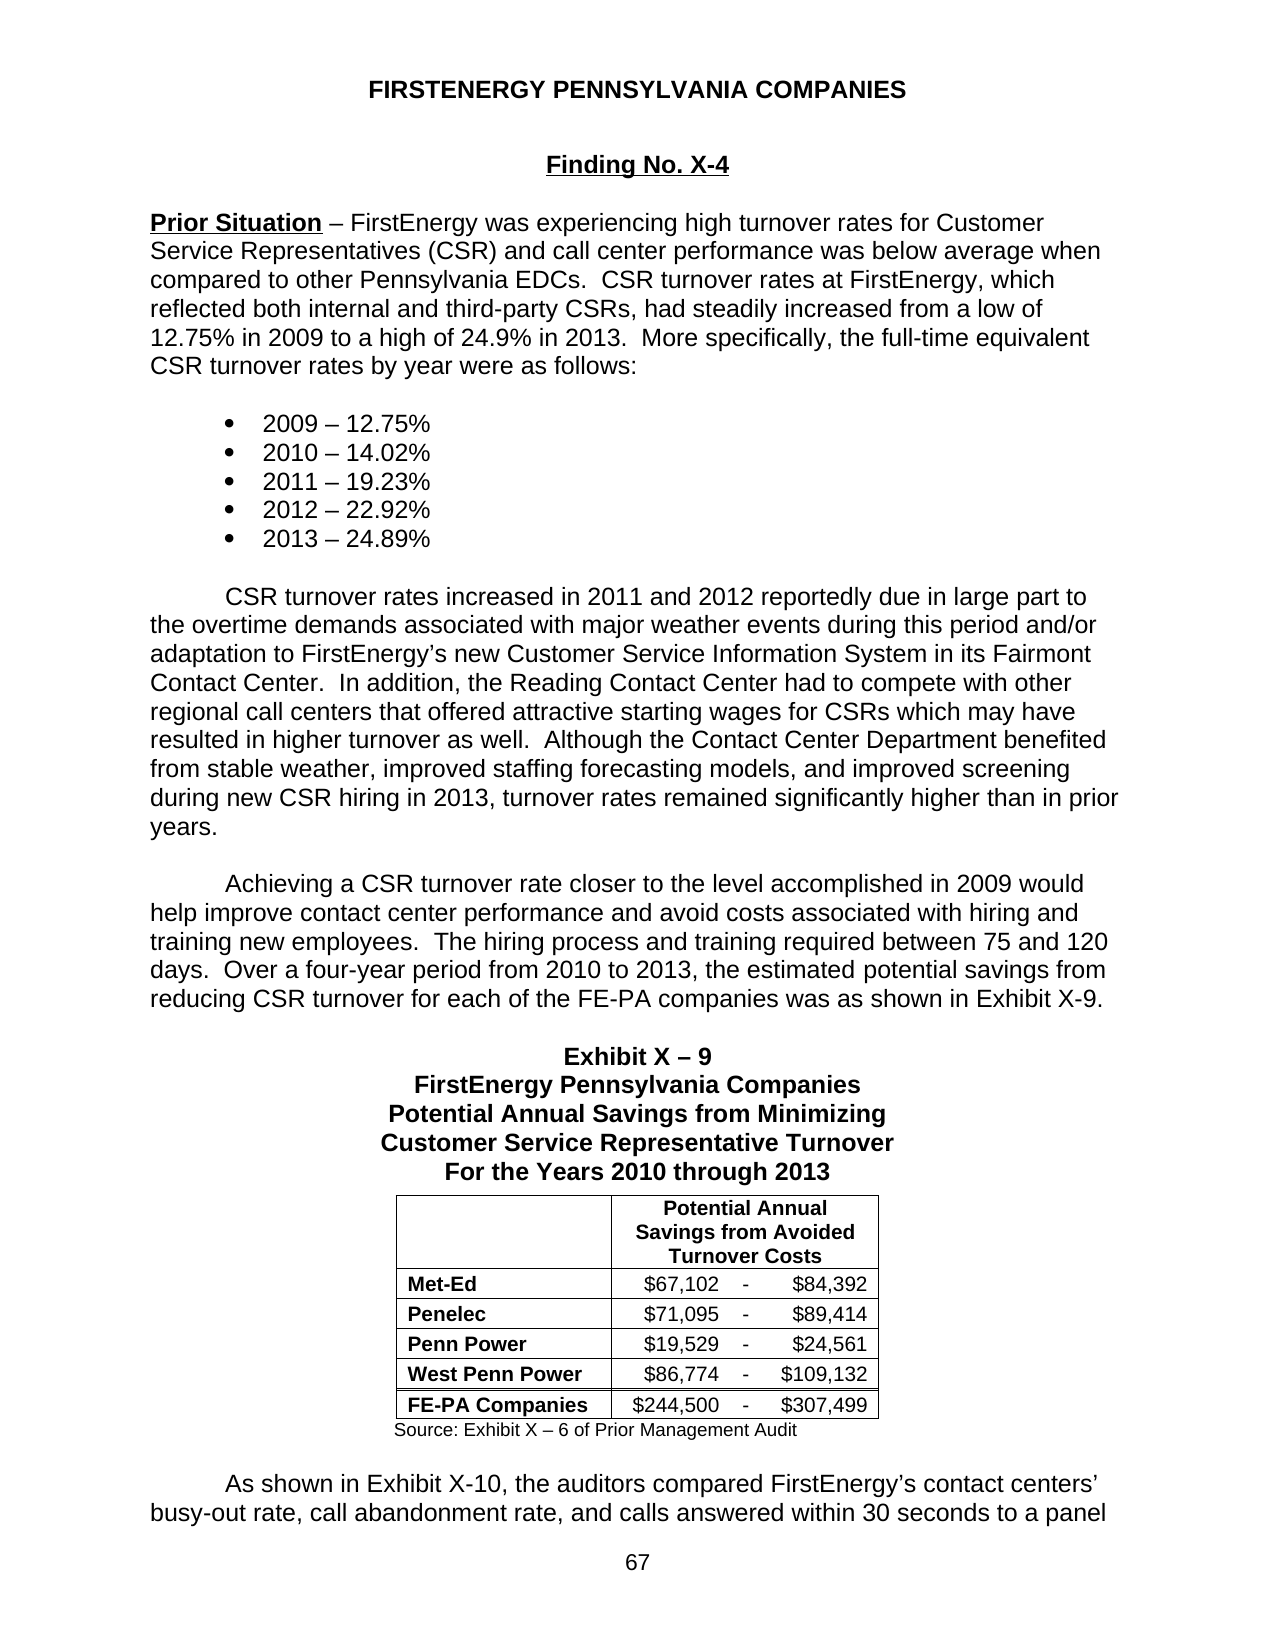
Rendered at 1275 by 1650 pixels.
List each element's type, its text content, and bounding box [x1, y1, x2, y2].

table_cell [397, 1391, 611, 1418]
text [150, 1469, 1125, 1526]
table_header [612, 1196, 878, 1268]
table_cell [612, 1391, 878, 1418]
list 2009 – 12.75% [225, 409, 1125, 438]
text For the Years 2010 through 2013 [150, 1157, 1125, 1186]
list 2010 – 14.02% [225, 438, 1125, 466]
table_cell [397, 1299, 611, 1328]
text FirstEnergy Pennsylvania Companies [150, 1071, 1125, 1099]
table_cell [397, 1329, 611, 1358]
text CSR turnover rates increased in 2011 and 2012 reportedly due in large part to the overtime demands associated with major weather events during this period and/or adaptation to FirstEnergy’s new Customer Service Information System in its Fairmont Contact Center. In addition, the Reading Contact Center had to compete with other regional call centers that offered attractive starting wages for CSRs which may have resulted in higher turnover as well. Although the Contact Center Department benefited from stable weather, improved staffing forecasting models, and improved screening during new CSR hiring in 2013, turnover rates remained significantly higher than in prior years. [150, 582, 1125, 841]
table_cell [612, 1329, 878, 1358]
text Finding No. X-4 [150, 150, 1125, 179]
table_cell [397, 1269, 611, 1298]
list 2011 – 19.23% [225, 466, 1125, 495]
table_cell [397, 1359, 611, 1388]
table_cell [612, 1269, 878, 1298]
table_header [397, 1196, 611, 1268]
list 2013 – 24.89% [225, 524, 1125, 553]
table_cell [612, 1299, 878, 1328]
text Customer Service Representative Turnover [150, 1128, 1125, 1157]
text Prior Situation – FirstEnergy was experiencing high turnover rates for Customer Service Representatives (CSR) and call center performance was below average when compared to other Pennsylvania EDCs. CSR turnover rates at FirstEnergy, which reflected both internal and third-party CSRs, had steadily increased from a low of 12.75% in 2009 to a high of 24.9% in 2013. More specifically, the full-time equivalent CSR turnover rates by year were as follows: [150, 207, 1125, 380]
text Source: Exhibit X – 6 of Prior Management Audit [150, 1419, 1125, 1441]
text Achieving a CSR turnover rate closer to the level accomplished in 2009 would help improve contact center performance and avoid costs associated with hiring and training new employees. The hiring process and training required between 75 and 120 days. Over a four-year period from 2010 to 2013, the estimated potential savings from reducing CSR turnover for each of the FE-PA companies was as shown in Exhibit X-9. [150, 869, 1125, 1013]
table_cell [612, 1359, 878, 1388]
list 2012 – 22.92% [225, 495, 1125, 524]
text Potential Annual Savings from Minimizing [150, 1099, 1125, 1128]
text Exhibit X – 9 [150, 1042, 1125, 1071]
